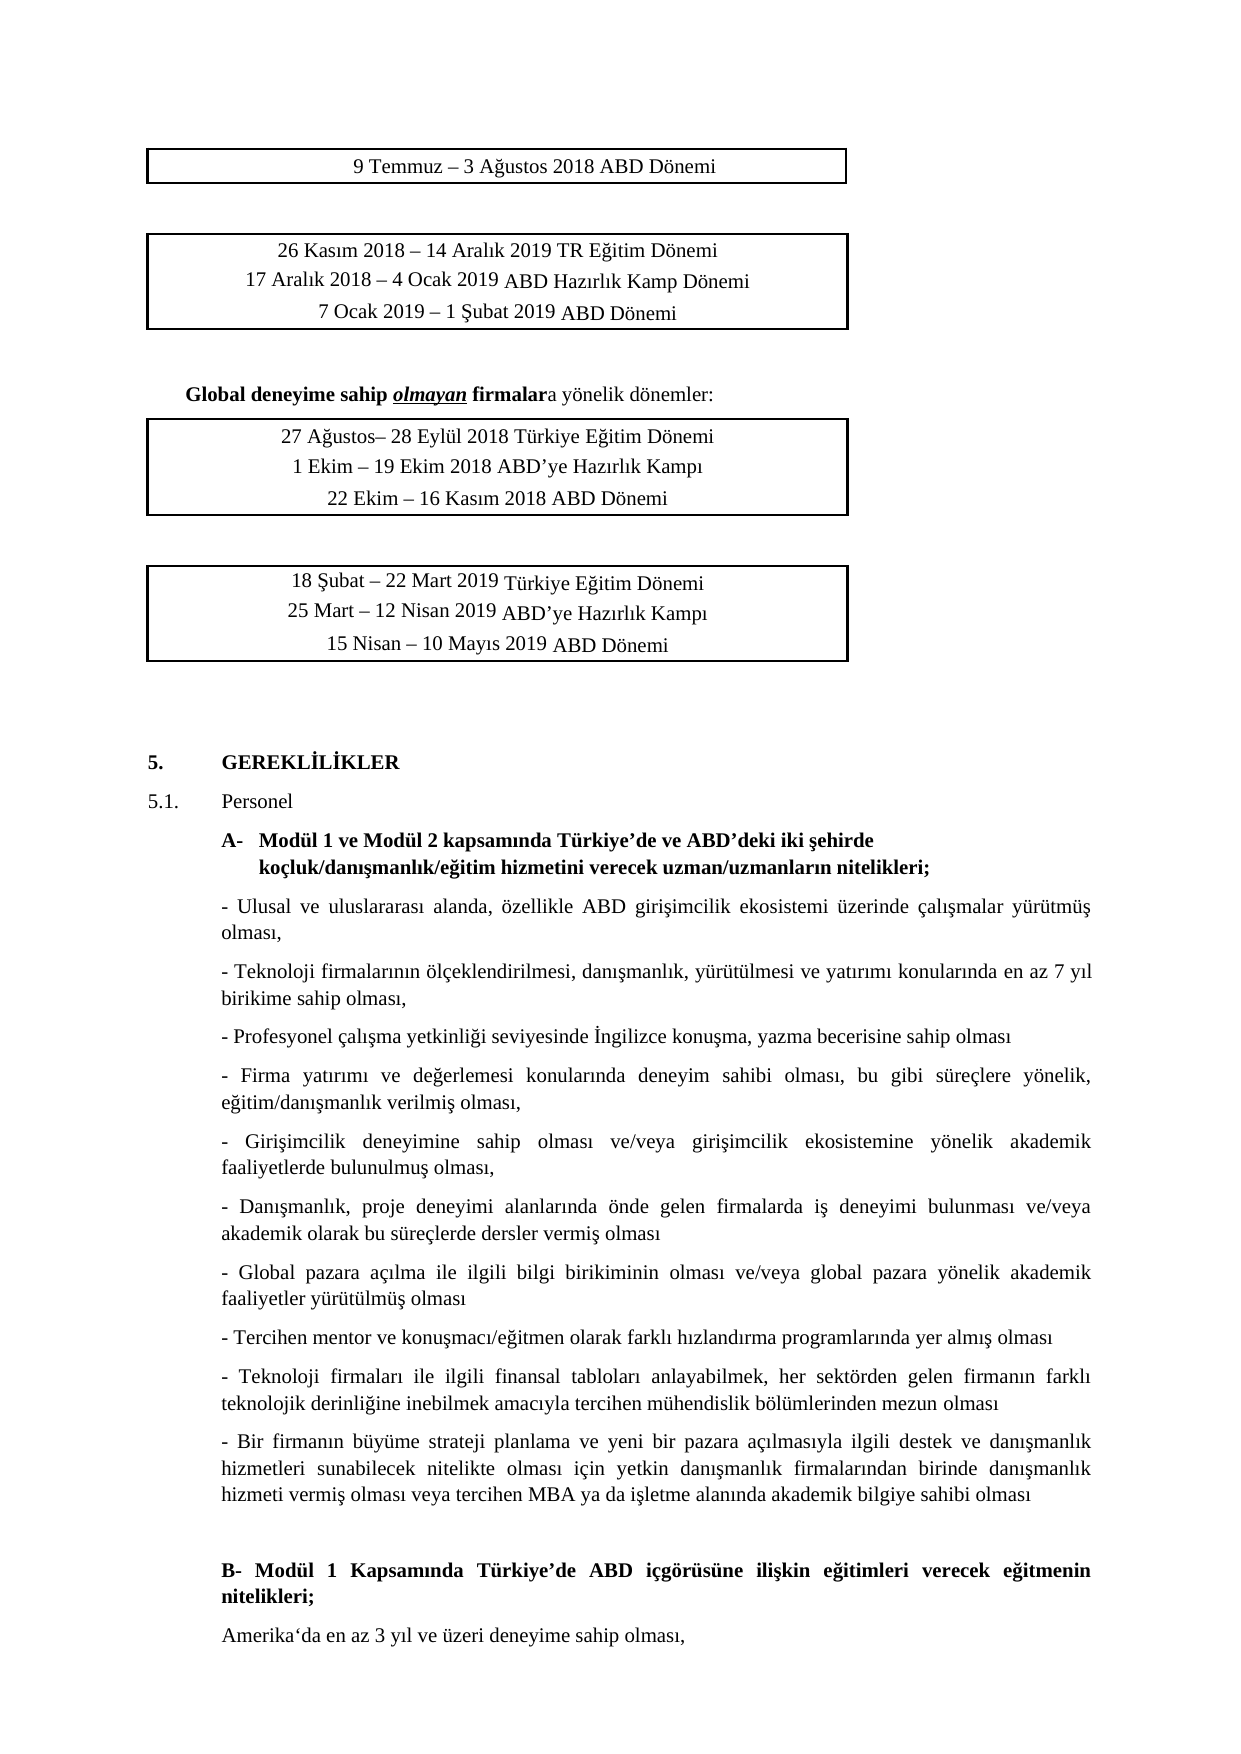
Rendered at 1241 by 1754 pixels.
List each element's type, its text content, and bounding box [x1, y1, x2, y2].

text 5. GEREKLİLİKLER [148, 748, 1093, 774]
table_cell 7 Ocak 2019 – 1 Şubat 2019 ABD Dönemi [149, 295, 846, 328]
text - Ulusal ve uluslararası alanda, özellikle ABD girişimcilik ekosistemi üzerinde çalışmalar yürütmüş olması, [221, 891, 1093, 944]
table_header 27 Ağustos– 28 Eylül 2018 Türkiye Eğitim Dönemi [149, 420, 846, 449]
text - Firma yatırımı ve değerlemesi konularında deneyim sahibi olması, bu gibi süreçlere yönelik, eğitim/danışmanlık verilmiş olması, [221, 1061, 1093, 1114]
text - Girişimcilik deneyimine sahip olması ve/veya girişimcilik ekosistemine yönelik akademik faaliyetlerde bulunulmuş olması, [221, 1126, 1093, 1179]
table_cell 22 Ekim – 16 Kasım 2018 ABD Dönemi [149, 481, 846, 514]
text - Bir firmanın büyüme strateji planlama ve yeni bir pazara açılmasıyla ilgili destek ve danışmanlık hizmetleri sunabilecek nitelikte olması için yetkin danışmanlık firmalarından birinde danışmanlık hizmeti vermiş olması veya tercihen MBA ya da işletme alanında akademik bilgiye sahibi olması [221, 1427, 1093, 1506]
text - Global pazara açılma ile ilgili bilgi birikiminin olması ve/veya global pazara yönelik akademik faaliyetler yürütülmüş olması [221, 1257, 1093, 1310]
list Modül 1 ve Modül 2 kapsamında Türkiye’de ve ABD’deki iki şehirde koçluk/danışmanlık/eğitim hizmetini verecek uzman/uzmanların nitelikleri; [221, 826, 1093, 879]
text - Teknoloji firmaları ile ilgili finansal tabloları anlayabilmek, her sektörden gelen firmanın farklı teknolojik derinliğine inebilmek amacıyla tercihen mühendislik bölümlerinden mezun olması [221, 1362, 1093, 1414]
text - Tercihen mentor ve konuşmacı/eğitmen olarak farklı hızlandırma programlarında yer almış olması [221, 1323, 1093, 1349]
text - Teknoloji firmalarının ölçeklendirilmesi, danışmanlık, yürütülmesi ve yatırımı konularında en az 7 yıl birikime sahip olması, [221, 957, 1093, 1009]
table_cell 17 Aralık 2018 – 4 Ocak 2019 ABD Hazırlık Kamp Dönemi [149, 264, 846, 295]
table_cell 9 Temmuz – 3 Ağustos 2018 ABD Dönemi [149, 150, 845, 182]
text - Profesyonel çalışma yetkinliği seviyesinde İngilizce konuşma, yazma becerisine sahip olması [148, 1022, 1093, 1048]
text Amerika‘da en az 3 yıl ve üzeri deneyime sahip olması, [148, 1621, 1093, 1647]
text - Danışmanlık, proje deneyimi alanlarında önde gelen firmalarda iş deneyimi bulunması ve/veya akademik olarak bu süreçlerde dersler vermiş olması [221, 1192, 1093, 1245]
table_cell 1 Ekim – 19 Ekim 2018 ABD’ye Hazırlık Kampı [149, 450, 846, 481]
table_cell 25 Mart – 12 Nisan 2019 ABD’ye Hazırlık Kampı [149, 596, 846, 627]
text 5.1. Personel [148, 787, 1093, 813]
text B- Modül 1 Kapsamında Türkiye’de ABD içgörüsüne ilişkin eğitimleri verecek eğitmenin nitelikleri; [221, 1555, 1093, 1608]
text Global deneyime sahip olmayan firmalara yönelik dönemler: [148, 379, 1093, 406]
table_header 18 Şubat – 22 Mart 2019 Türkiye Eğitim Dönemi [149, 567, 846, 596]
table_header 26 Kasım 2018 – 14 Aralık 2019 TR Eğitim Dönemi [149, 235, 846, 264]
table_cell 15 Nisan – 10 Mayıs 2019 ABD Dönemi [149, 627, 846, 660]
